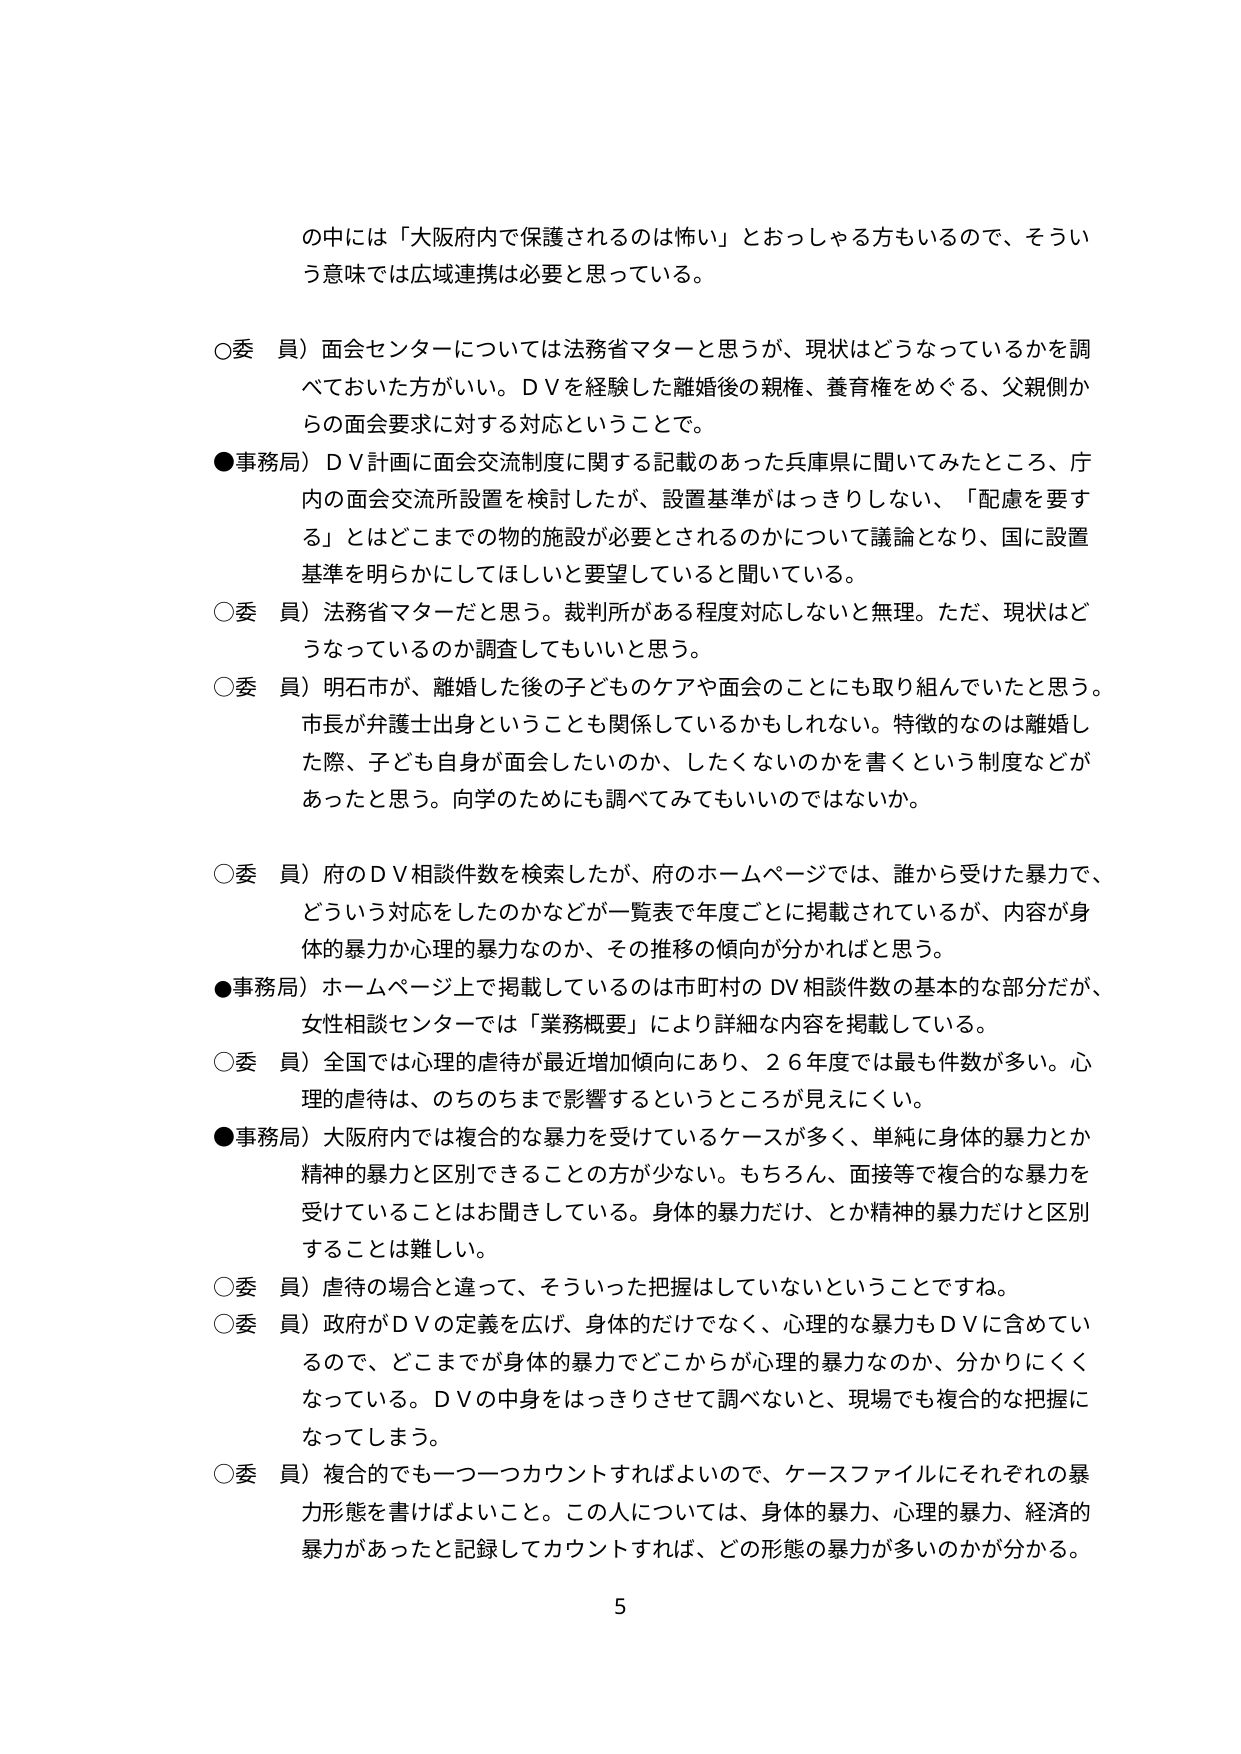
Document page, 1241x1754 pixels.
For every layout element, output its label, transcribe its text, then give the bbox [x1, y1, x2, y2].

text ●事務局）ホームページ上で掲載しているのは市町村のDV相談件数の基本的な部分だが、女性相談センターでは「業務概要」により詳細な内容を掲載している。 [213, 967, 1092, 1042]
text ●事務局）大阪府内では複合的な暴力を受けているケースが多く、単純に身体的暴力とか精神的暴力と区別できることの方が少ない。もちろん、面接等で複合的な暴力を受けていることはお聞きしている。身体的暴力だけ、とか精神的暴力だけと区別することは難しい。 [148, 1117, 1092, 1267]
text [148, 217, 1092, 292]
text ○委 員）明石市が、離婚した後の子どものケアや面会のことにも取り組んでいたと思う。市長が弁護士出身ということも関係しているかもしれない。特徴的なのは離婚した際、子ども自身が面会したいのか、したくないのかを書くという制度などがあったと思う。向学のためにも調べてみてもいいのではないか。 [148, 667, 1092, 817]
text ○委 員）面会センターについては法務省マターと思うが、現状はどうなっているかを調べておいた方がいい。ＤＶを経験した離婚後の親権、養育権をめぐる、父親側からの面会要求に対する対応ということで。 [213, 329, 1092, 442]
text ○委 員）政府がＤＶの定義を広げ、身体的だけでなく、心理的な暴力もＤＶに含めているので、どこまでが身体的暴力でどこからが心理的暴力なのか、分かりにくくなっている。ＤＶの中身をはっきりさせて調べないと、現場でも複合的な把握になってしまう。 [148, 1304, 1092, 1454]
text ○委 員）府のＤＶ相談件数を検索したが、府のホームページでは、誰から受けた暴力で、どういう対応をしたのかなどが一覧表で年度ごとに掲載されているが、内容が身体的暴力か心理的暴力なのか、その推移の傾向が分かればと思う。 [148, 854, 1092, 967]
text ●事務局）ＤＶ計画に面会交流制度に関する記載のあった兵庫県に聞いてみたところ、庁内の面会交流所設置を検討したが、設置基準がはっきりしない、「配慮を要する」とはどこまでの物的施設が必要とされるのかについて議論となり、国に設置基準を明らかにしてほしいと要望していると聞いている。 [148, 442, 1092, 592]
text ○委 員）全国では心理的虐待が最近増加傾向にあり、２６年度では最も件数が多い。心理的虐待は、のちのちまで影響するというところが見えにくい。 [148, 1042, 1092, 1117]
text ○委 員）虐待の場合と違って、そういった把握はしていないということですね。 [148, 1267, 1092, 1304]
text ○委 員）法務省マターだと思う。裁判所がある程度対応しないと無理。ただ、現状はどうなっているのか調査してもいいと思う。 [148, 592, 1092, 667]
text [148, 1454, 1092, 1567]
